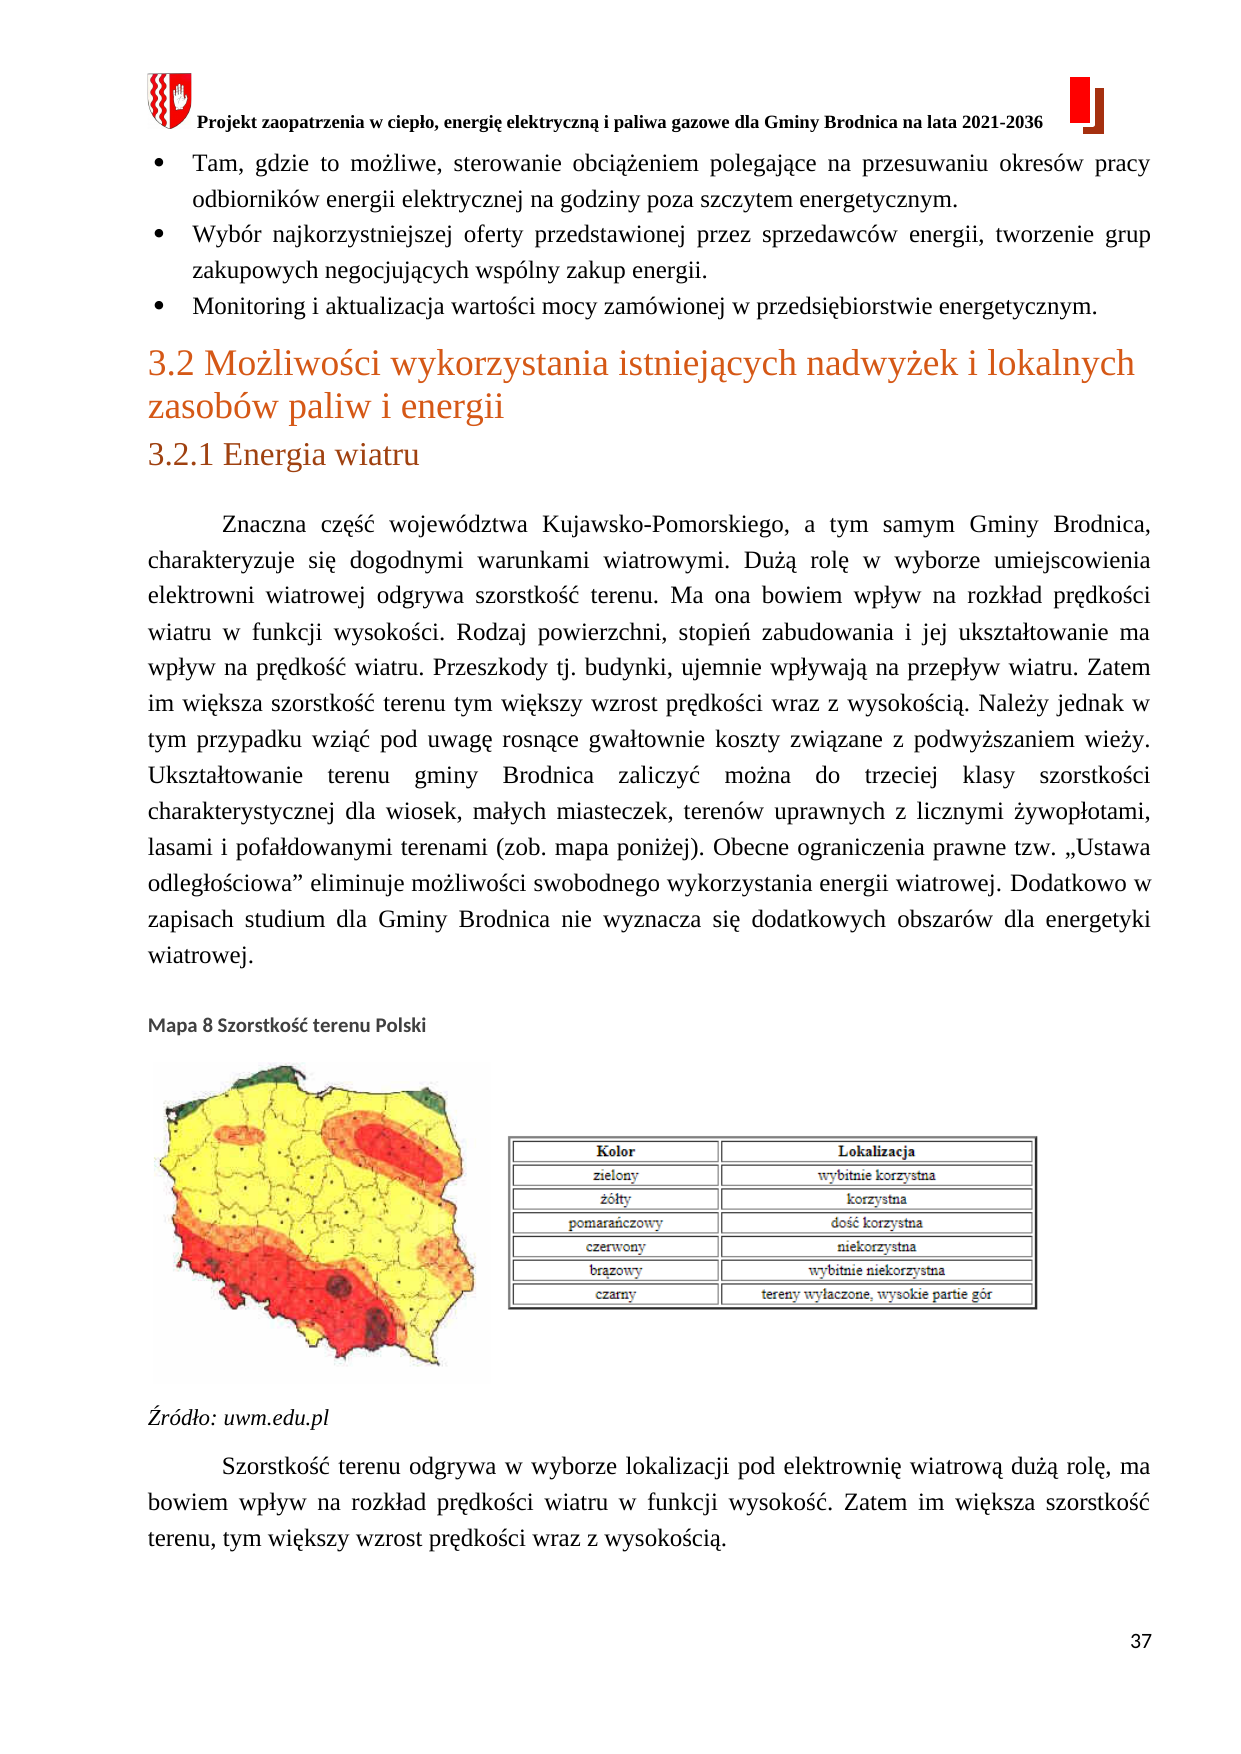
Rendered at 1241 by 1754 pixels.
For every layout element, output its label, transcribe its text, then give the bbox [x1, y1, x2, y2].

list Tam, gdzie to możliwe, sterowanie obciążeniem polegające na przesuwaniu okresów pracy odbiorników energii elektrycznej na godziny poza szczytem energetycznym. [154, 148, 1152, 212]
list Wybór najkorzystniejszej oferty przedstawionej przez sprzedawców energii, tworzenie grup zakupowych negocjujących wspólny zakup energii. [154, 219, 1152, 284]
subtitle 3.2 Możliwości wykorzystania istniejących nadwyżek i lokalnych zasobów paliw i energii [148, 340, 1152, 426]
text Mapa 8 Szorstkość terenu Polski [148, 1012, 1152, 1037]
text Znaczna część województwa Kujawsko-Pomorskiego, a tym samym Gminy Brodnica, charakteryzuje się dogodnymi warunkami wiatrowymi. Dużą rolę w wyborze umiejscowienia elektrowni wiatrowej odgrywa szorstkość terenu. Ma ona bowiem wpływ na rozkład prędkości wiatru w funkcji wysokości. Rodzaj powierzchni, stopień zabudowania i jej ukształtowanie ma wpływ na prędkość wiatru. Przeszkody tj. budynki, ujemnie wpływają na przepływ wiatru. Zatem im większa szorstkość terenu tym większy wzrost prędkości wraz z wysokością. Należy jednak w tym przypadku wziąć pod uwagę rosnące gwałtownie koszty związane z podwyższaniem wieży. Ukształtowanie terenu gminy Brodnica zaliczyć można do trzeciej klasy szorstkości charakterystycznej dla wiosek, małych miasteczek, terenów uprawnych z licznymi żywopłotami, lasami i pofałdowanymi terenami (zob. mapa poniżej). Obecne ograniczenia prawne tzw. „Ustawa odległościowa” eliminuje możliwości swobodnego wykorzystania energii wiatrowej. Dodatkowo w zapisach studium dla Gminy Brodnica nie wyznacza się dodatkowych obszarów dla energetyki wiatrowej. [148, 509, 1152, 969]
text Szorstkość terenu odgrywa w wyborze lokalizacji pod elektrownię wiatrową dużą rolę, ma bowiem wpływ na rozkład prędkości wiatru w funkcji wysokość. Zatem im większa szorstkość terenu, tym większy wzrost prędkości wraz z wysokością. [148, 1451, 1152, 1552]
picture [147, 73, 192, 129]
picture [147, 1053, 1093, 1388]
subtitle 3.2.1 Energia wiatru [148, 434, 1152, 473]
list Monitoring i aktualizacja wartości mocy zamówionej w przedsiębiorstwie energetycznym. [154, 291, 1152, 320]
text Źródło: uwm.edu.pl [148, 1404, 1152, 1431]
